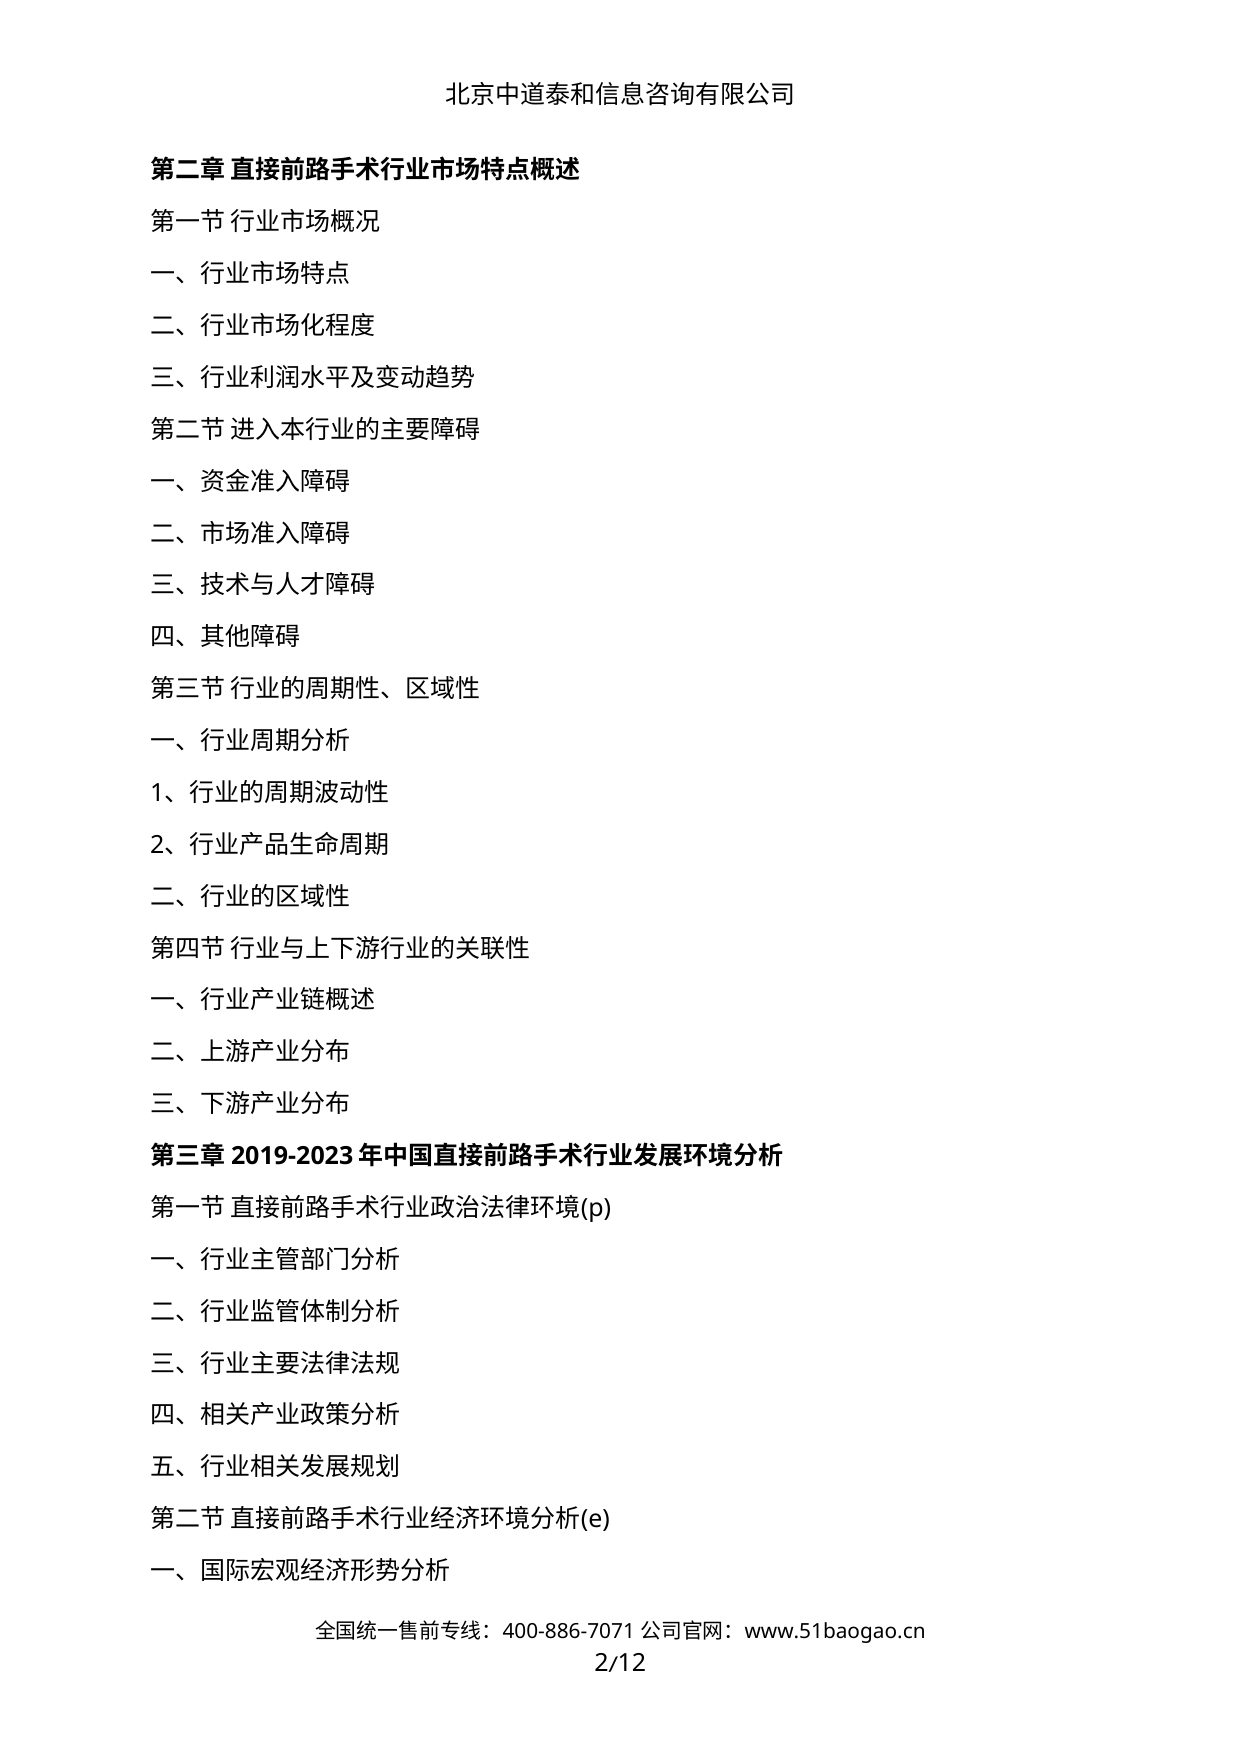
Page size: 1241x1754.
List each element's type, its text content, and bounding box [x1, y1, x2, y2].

text 第三节 行业的周期性、区域性 [150, 669, 1090, 705]
text 一、行业周期分析 [150, 721, 1090, 757]
text 第三章 2019-2023年中国直接前路手术行业发展环境分析 [150, 1136, 1090, 1172]
text 三、行业主要法律法规 [150, 1343, 1090, 1379]
text 二、行业监管体制分析 [150, 1291, 1090, 1327]
text 四、其他障碍 [150, 617, 1090, 653]
text 一、资金准入障碍 [150, 461, 1090, 497]
text 三、下游产业分布 [150, 1084, 1090, 1120]
text 二、上游产业分布 [150, 1032, 1090, 1068]
text 二、行业的区域性 [150, 876, 1090, 912]
text 一、行业产业链概述 [150, 980, 1090, 1016]
text 二、行业市场化程度 [150, 306, 1090, 342]
text 第二节 直接前路手术行业经济环境分析(e) [150, 1499, 1090, 1535]
text 第四节 行业与上下游行业的关联性 [150, 928, 1090, 964]
text 第二章 直接前路手术行业市场特点概述 [150, 150, 1090, 186]
text 2、行业产品生命周期 [150, 824, 1090, 861]
text 第一节 行业市场概况 [150, 202, 1090, 238]
text 三、行业利润水平及变动趋势 [150, 357, 1090, 394]
text 五、行业相关发展规划 [150, 1447, 1090, 1483]
text 四、相关产业政策分析 [150, 1395, 1090, 1431]
text 第二节 进入本行业的主要障碍 [150, 409, 1090, 446]
text 第一节 直接前路手术行业政治法律环境(p) [150, 1187, 1090, 1224]
text 一、行业市场特点 [150, 254, 1090, 290]
text 三、技术与人才障碍 [150, 565, 1090, 601]
text 一、国际宏观经济形势分析 [150, 1551, 1090, 1587]
text 一、行业主管部门分析 [150, 1239, 1090, 1276]
text 二、市场准入障碍 [150, 513, 1090, 549]
text 1、行业的周期波动性 [150, 772, 1090, 809]
